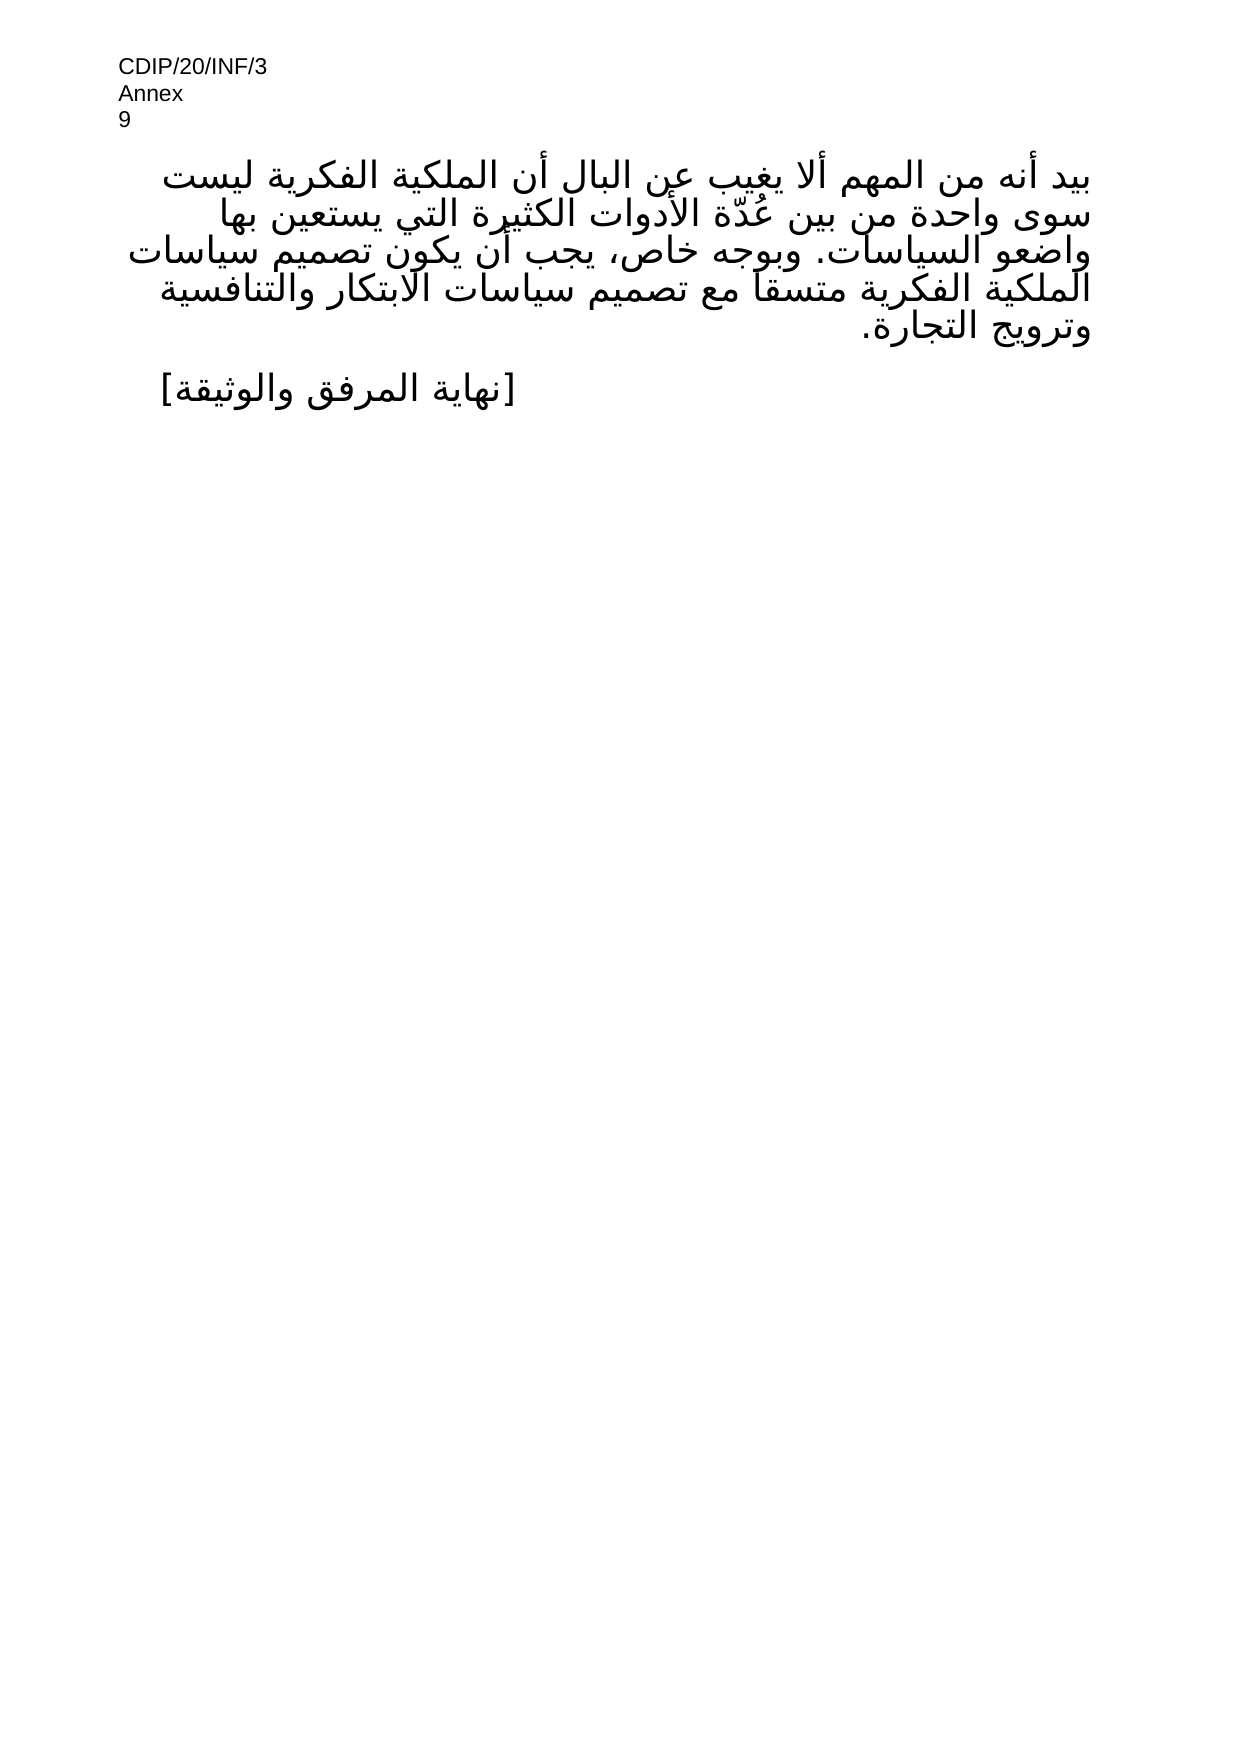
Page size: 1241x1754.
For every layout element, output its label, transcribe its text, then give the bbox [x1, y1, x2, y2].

text [نهاية المرفق والوثيقة] [118, 371, 516, 408]
text بيد أنه من المهم ألا يغيب عن البال أن الملكية الفكرية ليست سوى واحدة من بين عُدّة الأدوات الكثيرة التي يستعين بها واضعو السياسات. وبوجه خاص، يجب أن يكون تصميم سياسات الملكية الفكرية متسقا مع تصميم سياسات الابتكار والتنافسية وترويج التجارة. [118, 158, 1092, 346]
